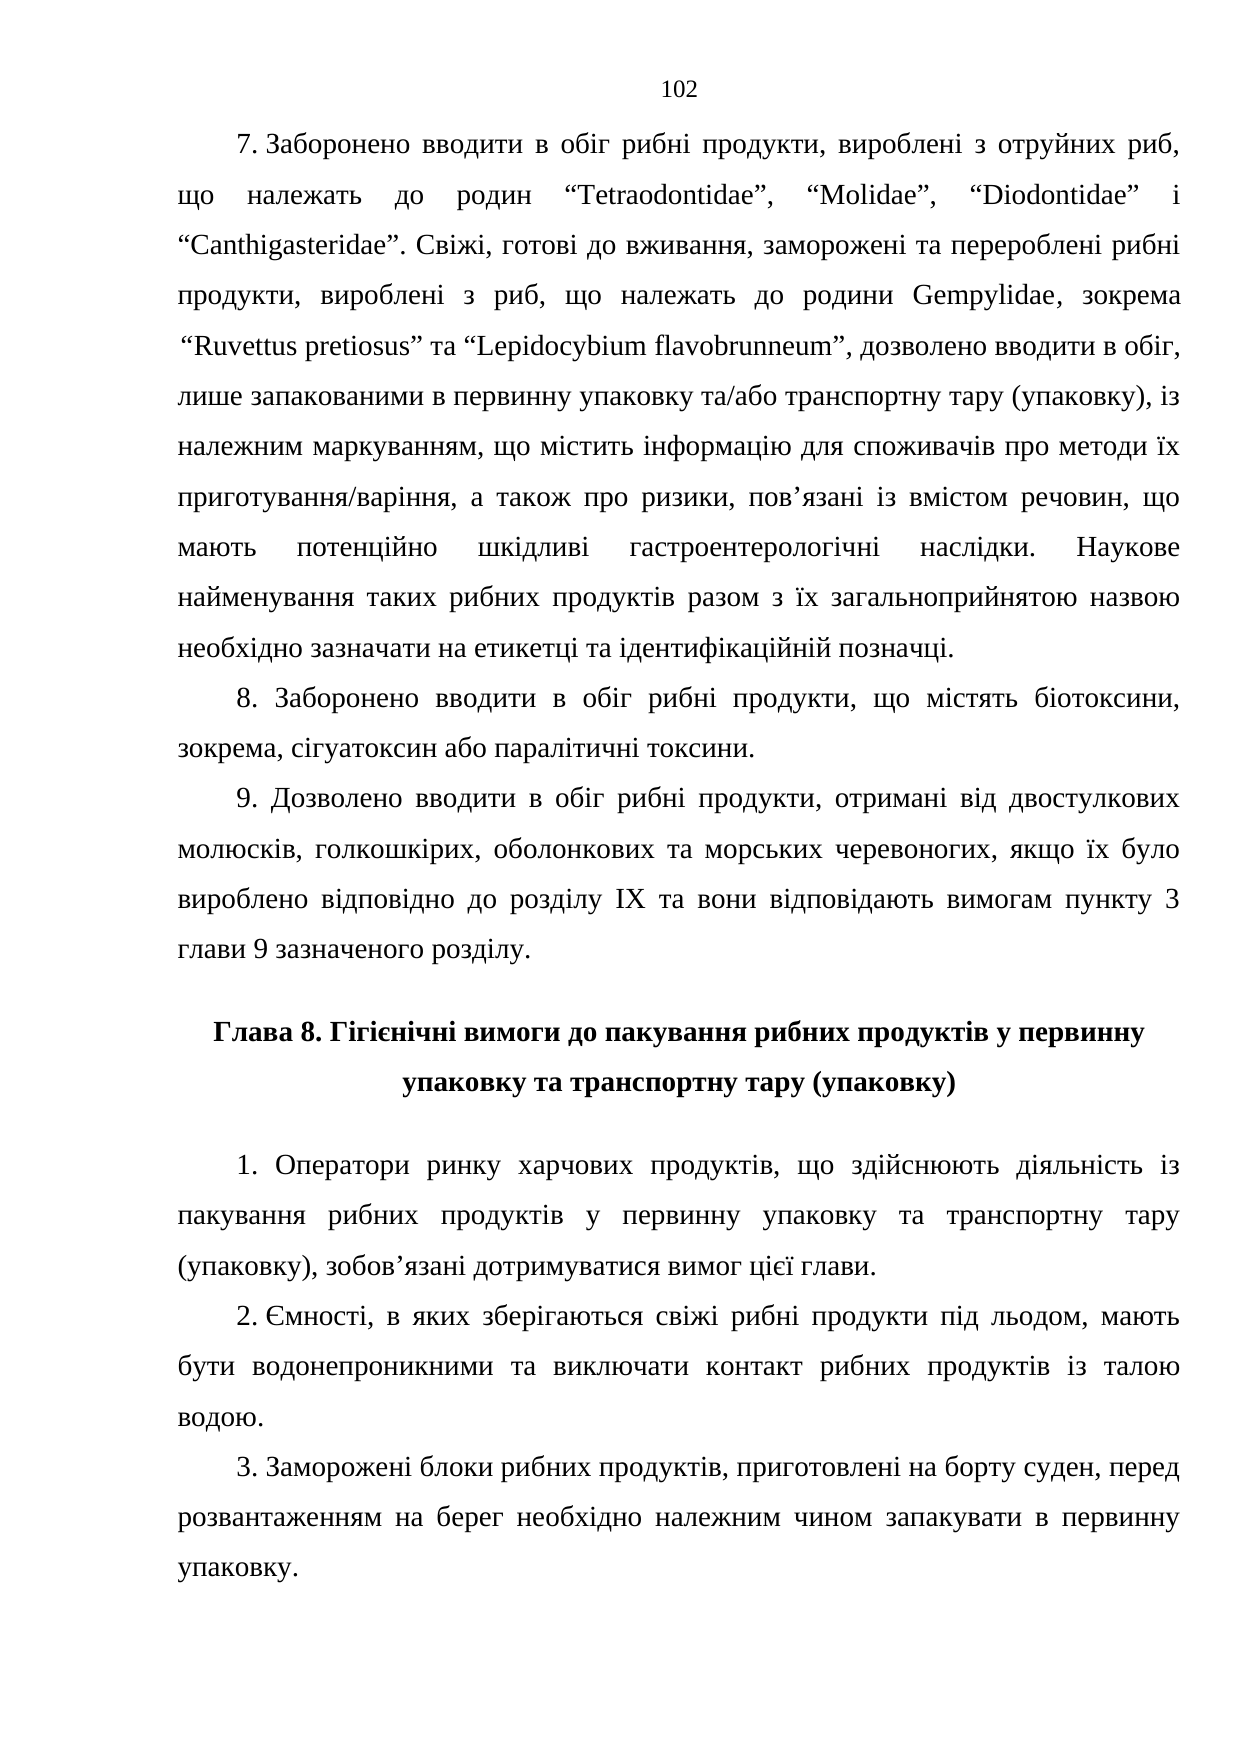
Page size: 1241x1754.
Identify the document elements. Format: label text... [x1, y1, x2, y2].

text 9. Дозволено вводити в обіг рибні продукти, отримані від двостулкових молюсків, голкошкірих, оболонкових та морських черевоногих, якщо їх було вироблено відповідно до розділу IX та вони відповідають вимогам пункту 3 глави 9 зазначеного розділу. [177, 781, 1181, 965]
text 1. Оператори ринку харчових продуктів, що здійснюють діяльність із пакування рибних продуктів у первинну упаковку та транспортну тару (упаковку), зобов’язані дотримуватися вимог цієї глави. [177, 1147, 1181, 1281]
text 7. Заборонено вводити в обіг рибні продукти, вироблені з отруйних риб, що належать до родин “Tetraodontidae”, “Molidae”, “Diodontidae” і “Canthigasteridae”. Свіжі, готові до вживання, заморожені та перероблені рибні продукти, вироблені з риб, що належать до родини Gempylidae, зокрема “Ruvettus pretiosus” та “Lepidocybium flavobrunneum”, дозволено вводити в обіг, лише запакованими в первинну упаковку та/або транспортну тару (упаковку), із належним маркуванням, що містить інформацію для споживачів про методи їх приготування/варіння, а також про ризики, пов’язані із вмістом речовин, що мають потенційно шкідливі гастроентерологічні наслідки. Наукове найменування таких рибних продуктів разом з їх загальноприйнятою назвою необхідно зазначати на етикетці та ідентифікаційній позначці. [177, 127, 1181, 663]
text Глава 8. Гігієнічні вимоги до пакування рибних продуктів у первинну упаковку та транспортну тару (упаковку) [177, 1014, 1181, 1098]
text 3. Заморожені блоки рибних продуктів, приготовлені на борту суден, перед розвантаженням на берег необхідно належним чином запакувати в первинну упаковку. [177, 1449, 1181, 1583]
text 2. Ємності, в яких зберігаються свіжі рибні продукти під льодом, мають бути водонепроникними та виключати контакт рибних продуктів із талою водою. [177, 1298, 1181, 1432]
text 8. Заборонено вводити в обіг рибні продукти, що містять біотоксини, зокрема, сігуатоксин або паралітичні токсини. [177, 680, 1181, 764]
